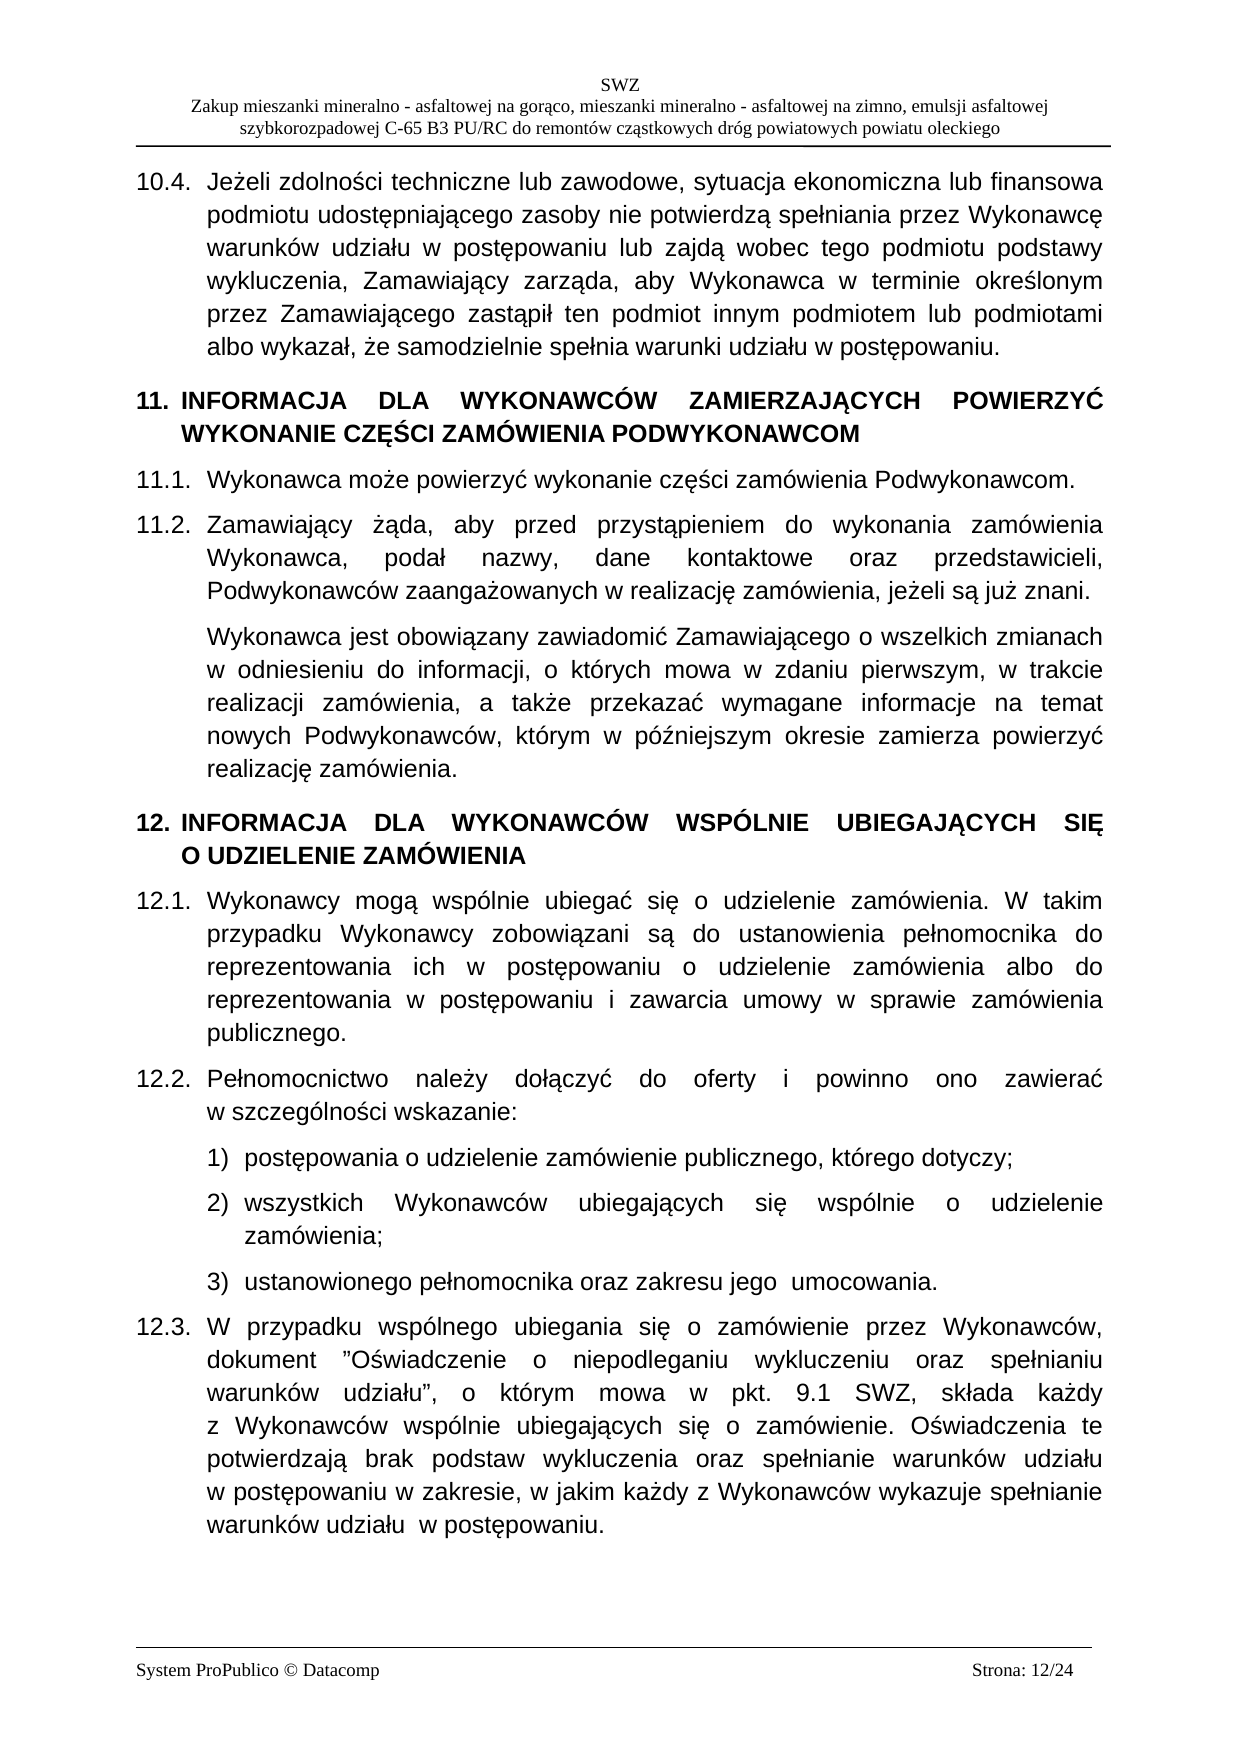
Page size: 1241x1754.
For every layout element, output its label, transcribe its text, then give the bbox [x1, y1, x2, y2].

list ustanowionego pełnomocnika oraz zakresu jego umocowania. [207, 1267, 1104, 1295]
list INFORMACJA DLA WYKONAWCÓW zamierzających powierzyć wykonanie części zamówienia podwykonawcom [136, 386, 1104, 448]
list wszystkich Wykonawców ubiegających się wspólnie o udzielenie zamówienia; [207, 1188, 1104, 1250]
text Wykonawca jest obowiązany zawiadomić Zamawiającego o wszelkich zmianach w odniesieniu do informacji, o których mowa w zdaniu pierwszym, w trakcie realizacji zamówienia, a także przekazać wymagane informacje na temat nowych Podwykonawców, którym w późniejszym okresie zamierza powierzyć realizację zamówienia. [207, 622, 1104, 783]
list Wykonawcy mogą wspólnie ubiegać się o udzielenie zamówienia. W takim przypadku Wykonawcy zobowiązani są do ustanowienia pełnomocnika do reprezentowania ich w postępowaniu o udzielenie zamówienia albo do reprezentowania w postępowaniu i zawarcia umowy w sprawie zamówienia publicznego. [136, 886, 1104, 1047]
list Informacja dla wykonawców wspólnie ubiegających się o udzielenie zamówienia [136, 808, 1104, 869]
list Wykonawca może powierzyć wykonanie części zamówienia Podwykonawcom. [136, 465, 1104, 493]
list Pełnomocnictwo należy dołączyć do oferty i powinno ono zawierać w szczególności wskazanie: [136, 1064, 1104, 1126]
list postępowania o udzielenie zamówienie publicznego, którego dotyczy; [207, 1142, 1104, 1171]
list W przypadku wspólnego ubiegania się o zamówienie przez Wykonawców, dokument ”Oświadczenie o niepodleganiu wykluczeniu oraz spełnianiu warunków udziału”, o którym mowa w pkt. 9.1 SWZ, składa każdy z Wykonawców wspólnie ubiegających się o zamówienie. Oświadczenia te potwierdzają brak podstaw wykluczenia oraz spełnianie warunków udziału w postępowaniu w zakresie, w jakim każdy z Wykonawców wykazuje spełnianie warunków udziału w postępowaniu. [136, 1312, 1104, 1539]
list Zamawiający żąda, aby przed przystąpieniem do wykonania zamówienia Wykonawca, podał nazwy, dane kontaktowe oraz przedstawicieli, Podwykonawców zaangażowanych w realizację zamówienia, jeżeli są już znani. [136, 510, 1104, 605]
list Jeżeli zdolności techniczne lub zawodowe, sytuacja ekonomiczna lub finansowa podmiotu udostępniającego zasoby nie potwierdzą spełniania przez Wykonawcę warunków udziału w postępowaniu lub zajdą wobec tego podmiotu podstawy wykluczenia, Zamawiający zarząda, aby Wykonawca w terminie określonym przez Zamawiającego zastąpił ten podmiot innym podmiotem lub podmiotami albo wykazał, że samodzielnie spełnia warunki udziału w postępowaniu. [136, 167, 1104, 361]
